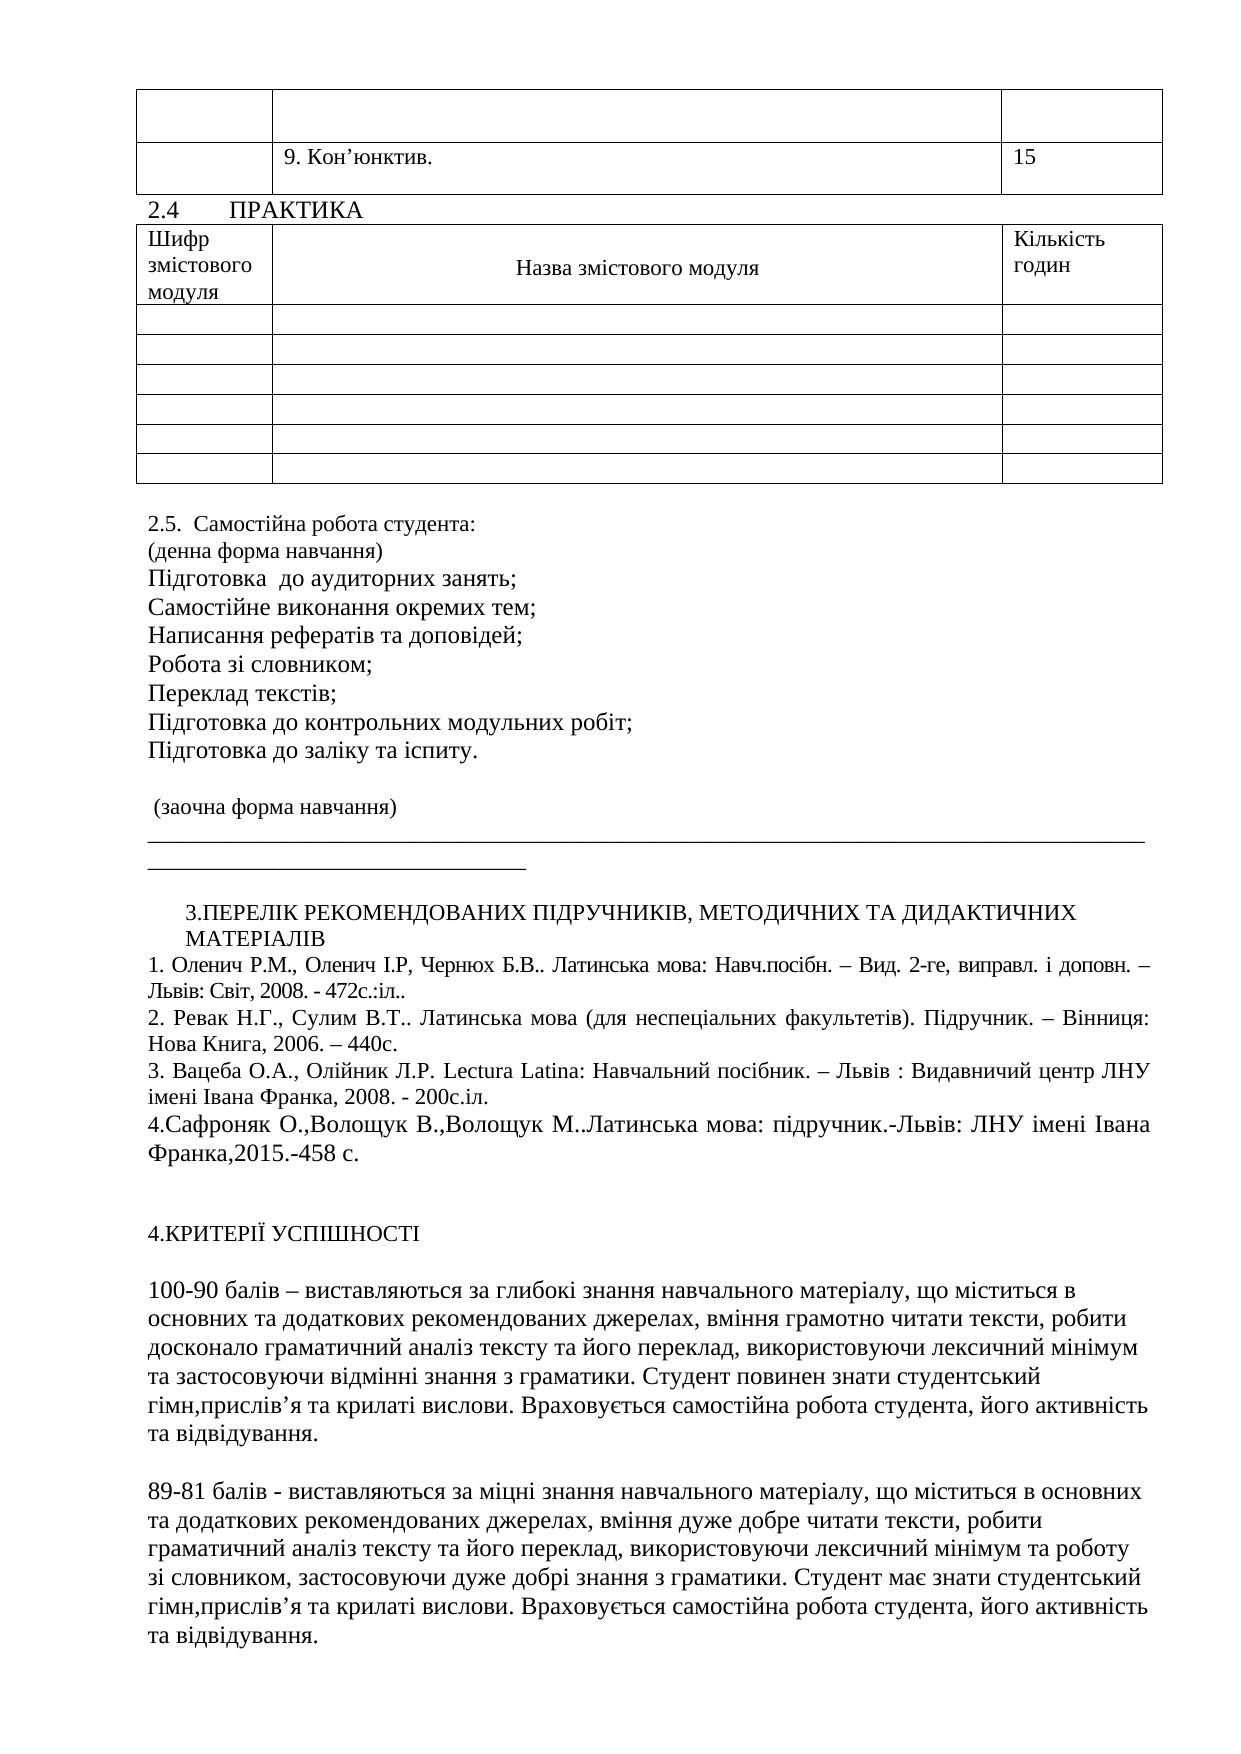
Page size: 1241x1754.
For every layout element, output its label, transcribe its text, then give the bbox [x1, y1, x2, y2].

list ПРАКТИКА [148, 195, 1152, 224]
table_cell [137, 395, 272, 423]
table_cell [1003, 425, 1162, 453]
table_cell [137, 90, 272, 142]
table_cell [1003, 365, 1162, 394]
text 100-90 балів – виставляються за глибокі знання навчального матеріалу, що міститься в основних та додаткових рекомендованих джерелах, вміння грамотно читати тексти, робити досконало граматичний аналіз тексту та його переклад, використовуючи лексичний мінімум та застосовуючи відмінні знання з граматики. Студент повинен знати студентський гімн,прислів’я та крилаті вислови. Враховується самостійна робота студента, його активність та відвідування. [148, 1275, 1152, 1447]
table_cell [1003, 395, 1162, 423]
table_header Кількість годин [1003, 225, 1162, 304]
table_cell [137, 305, 272, 334]
table_cell [273, 395, 1002, 423]
table_cell [137, 454, 272, 483]
text Підготовка до заліку та іспиту. [148, 736, 1152, 764]
table_cell [273, 425, 1002, 453]
text 3.ПЕРЕЛІК РЕКОМЕНДОВАНИХ ПІДРУЧНИКІВ, МЕТОДИЧНИХ ТА ДИДАКТИЧНИХ МАТЕРІАЛІВ [185, 898, 1152, 951]
table_cell [137, 335, 272, 364]
table_cell [137, 365, 272, 394]
table_cell [1003, 305, 1162, 334]
text (заочна форма навчання) ________________________________________________________________________________________________________________________ [148, 793, 1152, 872]
table_header Назва змістового модуля [273, 225, 1002, 304]
table_cell [137, 143, 272, 194]
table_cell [273, 90, 1001, 142]
text Підготовка до контрольних модульних робіт; [148, 707, 1152, 736]
table_cell [273, 335, 1002, 364]
text Підготовка до аудиторних занять; [148, 563, 1152, 592]
table_cell [137, 425, 272, 453]
text Робота зі словником; [148, 649, 1152, 678]
table_cell [273, 454, 1002, 483]
text 2.5. Самостійна робота студента: [148, 510, 1152, 537]
text 2. Ревак Н.Г., Сулим В.Т.. Латинська мова (для неспеціальних факультетів). Підручник. – Вінниця: Нова Книга, 2006. – 440с. [148, 1004, 1152, 1057]
table_cell [1003, 454, 1162, 483]
text Самостійне виконання окремих тем; [148, 592, 1152, 621]
text 3. Вацеба О.А., Олійник Л.Р. Lectura Latina: Навчальний посібник. – Львів : Видавничий центр ЛНУ імені Івана Франка, 2008. - 200с.іл. [148, 1057, 1152, 1109]
text Переклад текстів; [148, 678, 1152, 707]
text 4.Сафроняк О.,Волощук В.,Волощук М..Латинська мова: підручник.-Львів: ЛНУ імені Івана Франка,2015.-458 с. [148, 1109, 1152, 1167]
table_cell 12 [1002, 90, 1162, 142]
table_cell [1003, 335, 1162, 364]
table_header Шифр змістового модуля [137, 225, 272, 304]
text (денна форма навчання) [148, 537, 1152, 563]
text 89-81 балів - виставляються за міцні знання навчального матеріалу, що міститься в основних та додаткових рекомендованих джерелах, вміння дуже добре читати тексти, робити граматичний аналіз тексту та його переклад, використовуючи лексичний мінімум та роботу зі словником, застосовуючи дуже добрі знання з граматики. Студент має знати студентський гімн,прислів’я та крилаті вислови. Враховується самостійна робота студента, його активність та відвідування. [148, 1476, 1152, 1648]
table_cell 9. Кон’юнктив. [273, 143, 1001, 194]
table_cell 15 [1002, 143, 1162, 194]
table_cell [273, 365, 1002, 394]
text 1. Оленич Р.М., Оленич І.Р, Чернюх Б.В.. Латинська мова: Навч.посібн. – Вид. 2-ге, виправл. і доповн. –Львів: Світ, 2008. - 472с.:іл.. [148, 951, 1152, 1004]
text Написання рефератів та доповідей; [148, 621, 1152, 649]
text 4.КРИТЕРІЇ УСПІШНОСТІ [148, 1219, 1152, 1246]
table_cell [273, 305, 1002, 334]
